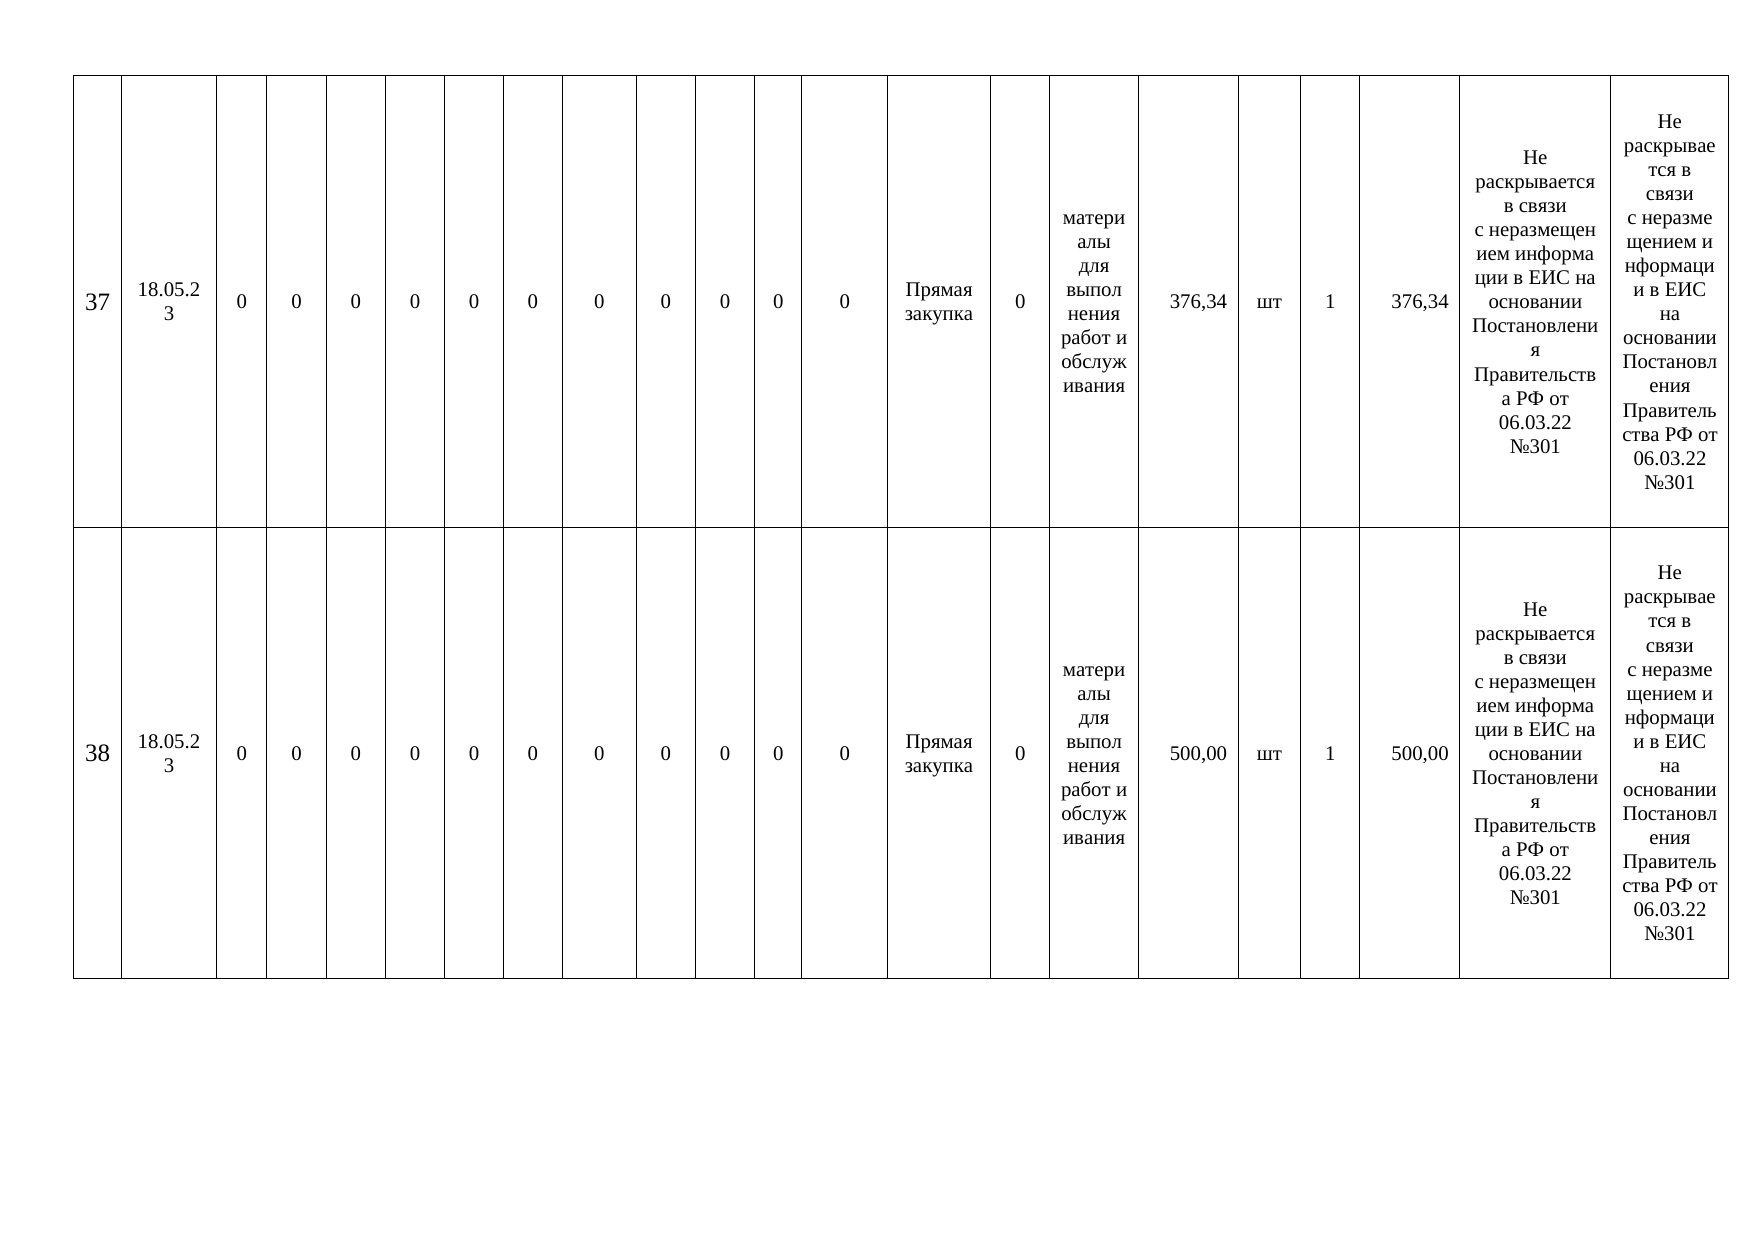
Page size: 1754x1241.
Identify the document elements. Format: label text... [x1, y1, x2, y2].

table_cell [1611, 76, 1728, 527]
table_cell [1460, 528, 1610, 978]
table_cell 376,34 [1139, 76, 1238, 527]
table_cell 376,34 [1360, 76, 1459, 527]
table_cell 0 [755, 528, 801, 978]
table_cell 0 [267, 528, 326, 978]
table_cell 0 [563, 528, 636, 978]
table_cell 37 [74, 76, 121, 527]
table_cell 1 [1301, 528, 1359, 978]
table_cell 500,00 [1360, 528, 1459, 978]
table_cell 0 [445, 528, 503, 978]
table_cell 0 [637, 76, 695, 527]
table_cell 0 [991, 76, 1049, 527]
table_cell 0 [802, 528, 887, 978]
table_cell 0 [217, 76, 266, 527]
table_cell Прямая закупка [888, 528, 990, 978]
table_cell 0 [563, 76, 636, 527]
table_cell 0 [327, 76, 385, 527]
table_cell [1611, 528, 1728, 978]
table_cell Прямая закупка [888, 76, 990, 527]
table_cell 0 [327, 528, 385, 978]
table_cell 500,00 [1139, 528, 1238, 978]
table_cell 0 [504, 76, 562, 527]
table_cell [1460, 76, 1610, 527]
table_cell шт [1239, 528, 1300, 978]
table_cell 0 [802, 76, 887, 527]
table_cell 0 [445, 76, 503, 527]
table_cell 38 [74, 528, 121, 978]
table_cell 0 [386, 76, 444, 527]
table_cell 0 [637, 528, 695, 978]
table_cell 18.05.23 [122, 528, 216, 978]
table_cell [1050, 76, 1138, 527]
table_cell 0 [217, 528, 266, 978]
table_cell 0 [696, 528, 754, 978]
table_cell 0 [696, 76, 754, 527]
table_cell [1050, 528, 1138, 978]
table_cell 0 [991, 528, 1049, 978]
table_cell 0 [755, 76, 801, 527]
table_cell 0 [504, 528, 562, 978]
table_cell 0 [386, 528, 444, 978]
table_cell 0 [267, 76, 326, 527]
table_cell 1 [1301, 76, 1359, 527]
table_cell шт [1239, 76, 1300, 527]
table_cell 18.05.23 [122, 76, 216, 527]
